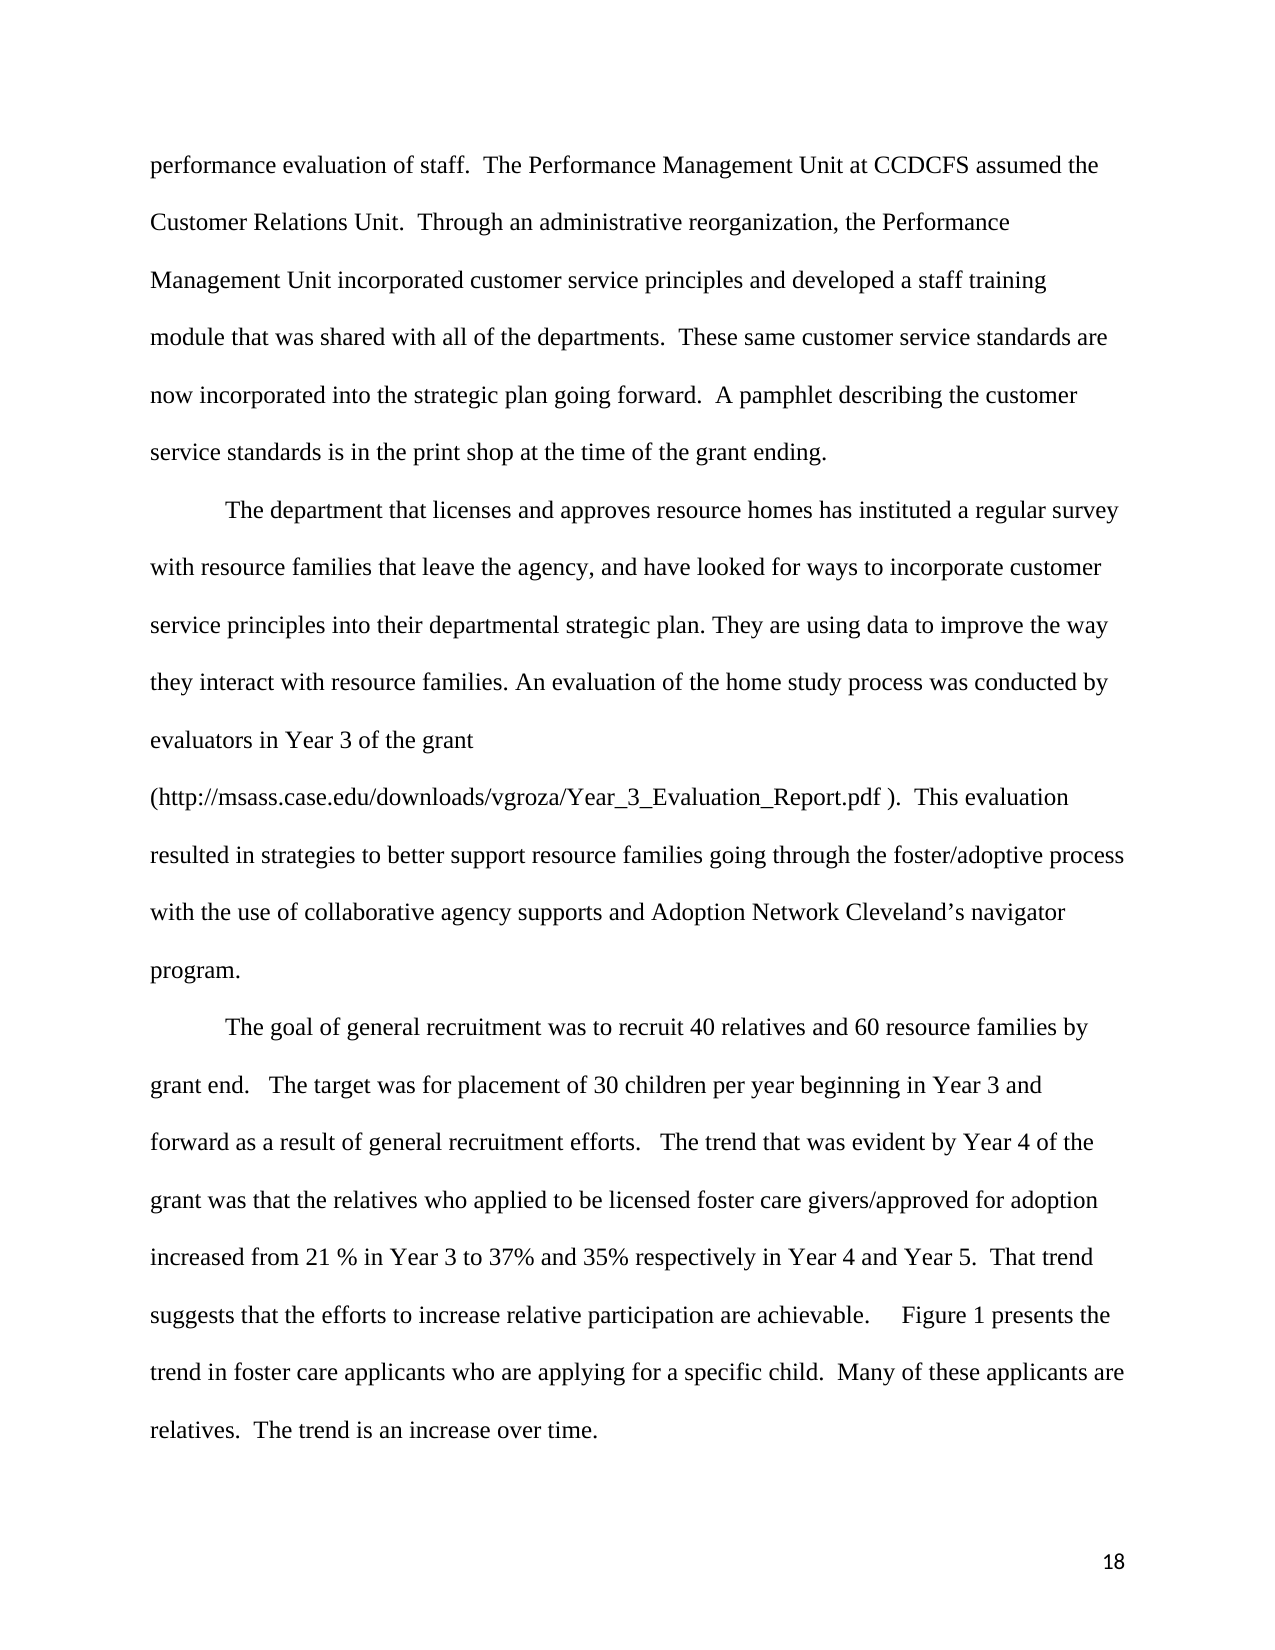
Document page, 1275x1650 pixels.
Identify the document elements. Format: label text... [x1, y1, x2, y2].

text The department that licenses and approves resource homes has instituted a regular survey with resource families that leave the agency, and have looked for ways to incorporate customer service principles into their departmental strategic plan. They are using data to improve the way they interact with resource families. An evaluation of the home study process was conducted by evaluators in Year 3 of the grant (http://msass.case.edu/downloads/vgroza/Year_3_Evaluation_Report.pdf ). This evaluation resulted in strategies to better support resource families going through the foster/adoptive process with the use of collaborative agency supports and Adoption Network Cleveland’s navigator program. [150, 495, 1125, 984]
text The goal of general recruitment was to recruit 40 relatives and 60 resource families by grant end. The target was for placement of 30 children per year beginning in Year 3 and forward as a result of general recruitment efforts. The trend that was evident by Year 4 of the grant was that the relatives who applied to be licensed foster care givers/approved for adoption increased from 21 % in Year 3 to 37% and 35% respectively in Year 4 and Year 5. That trend suggests that the efforts to increase relative participation are achievable. Figure 1 presents the trend in foster care applicants who are applying for a specific child. Many of these applicants are relatives. The trend is an increase over time. [150, 1012, 1125, 1444]
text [150, 150, 1125, 466]
